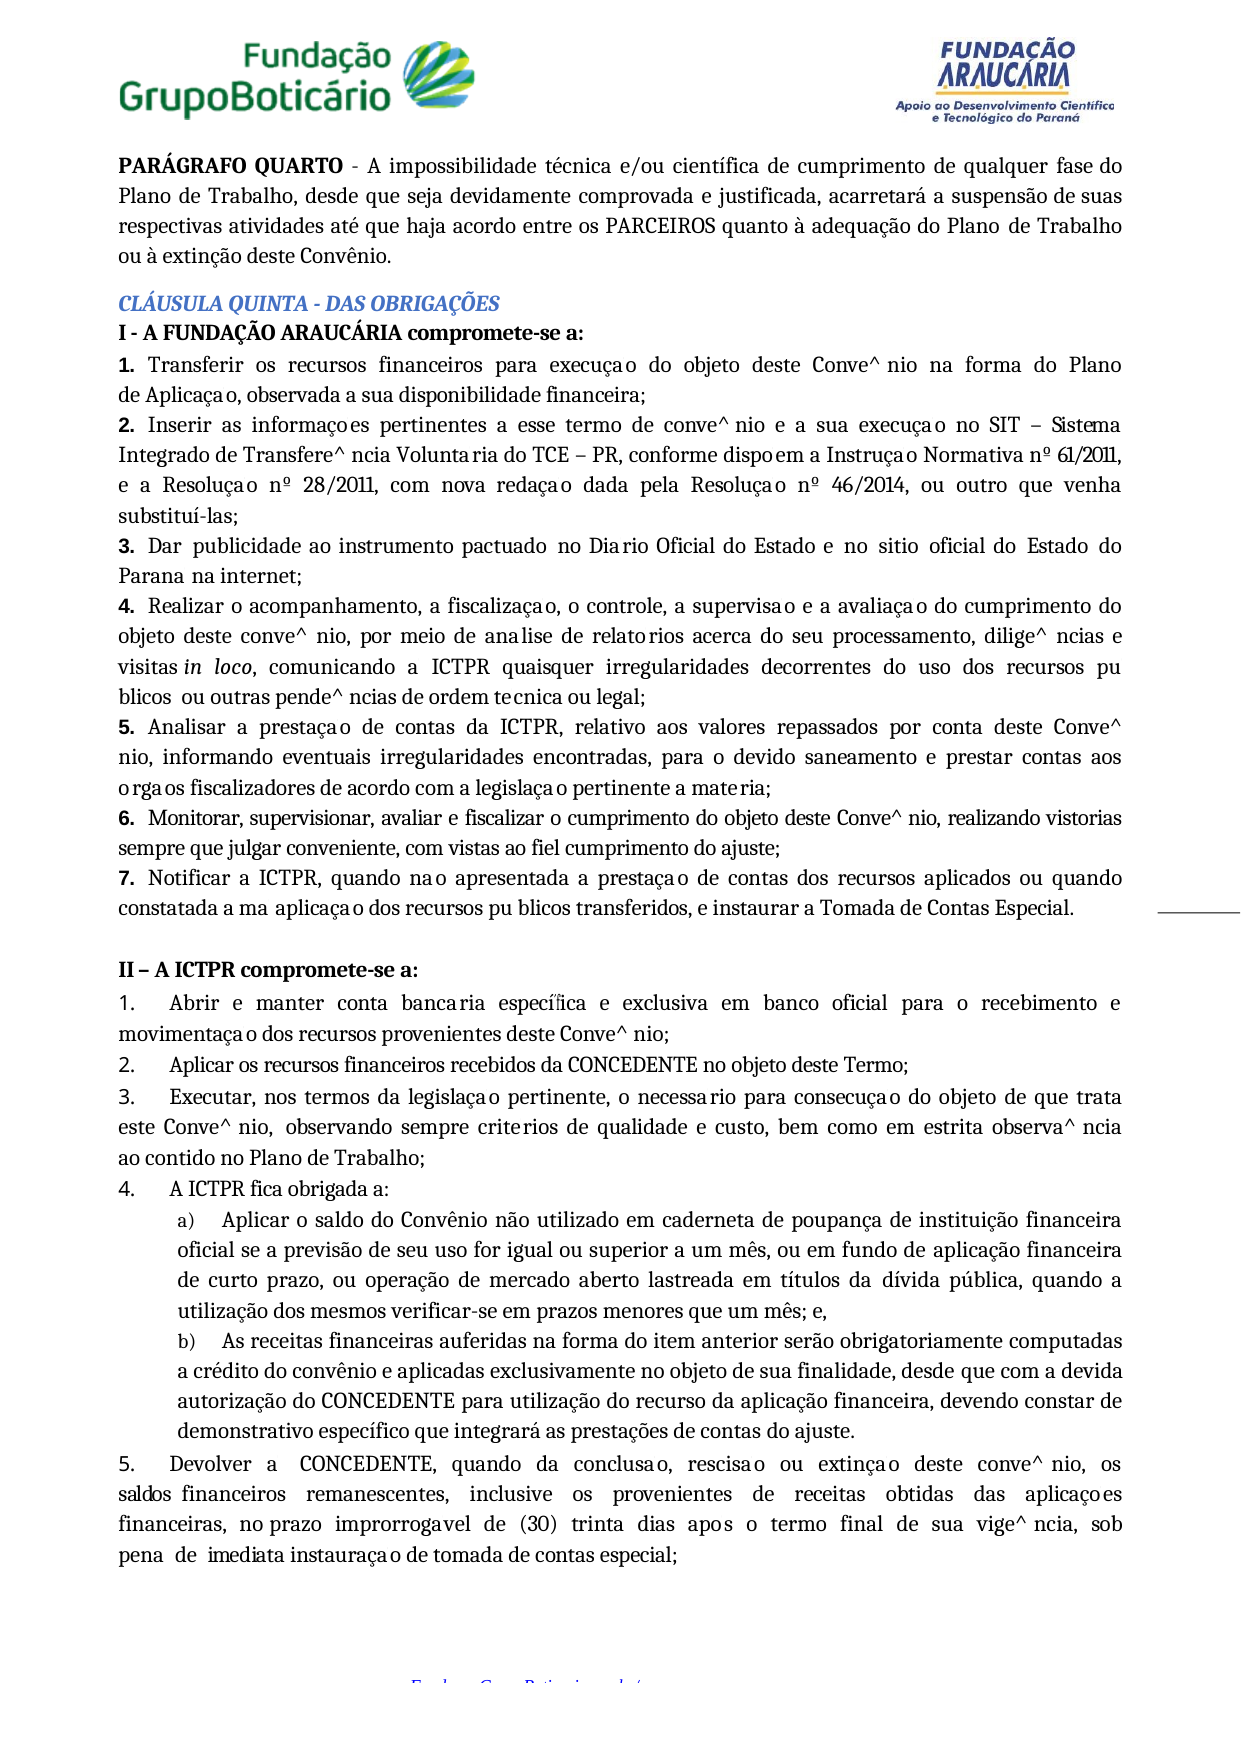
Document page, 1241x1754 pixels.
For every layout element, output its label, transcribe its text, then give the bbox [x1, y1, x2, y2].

text CLÁUSULA QUINTA - DAS OBRIGAÇÕES [118, 291, 1240, 317]
list Aplicar o saldo do Convênio não utilizado em caderneta de poupança de instituição financeira oficial se a previsão de seu uso for igual ou superior a um mês, ou em fundo de aplicação financeira de curto prazo, ou operação de mercado aberto lastreada em títulos da dívida pública, quando a utilização dos mesmos verificar-se em prazos menores que um mês; e, [177, 1207, 1122, 1324]
subtitle - A FUNDAÇÃO ARAUCÁRIA compromete-se a: [118, 319, 1240, 346]
list Transferir os recursos financeiros para execuça˜o do objeto deste Conve^ nio na forma do Plano de Aplicaça˜o, observada a sua disponibilidade financeira; [118, 351, 1122, 408]
list Realizar o acompanhamento, a fiscalizaça˜o, o controle, a supervisa˜o e a avaliaça˜o do cumprimento do objeto deste conve^ nio, por meio de ana´lise de relato´rios acerca do seu processamento, dilige^ ncias e visitas in loco, comunicando a` ICTPR quaisquer irregularidades decorrentes do uso dos recursos pu´ blicos ou outras pende^ ncias de ordem te´cnica ou legal; [118, 593, 1123, 710]
text PARÁGRAFO QUARTO - A impossibilidade técnica e/ou científica de cumprimento de qualquer fase do Plano de Trabalho, desde que seja devidamente comprovada e justificada, acarretará a suspensão de suas respectivas atividades até que haja acordo entre os PARCEIROS quanto à adequação do Plano de Trabalho ou à extinção deste Convênio. [118, 152, 1122, 269]
list Dar publicidade ao instrumento pactuado no Dia´rio Oficial do Estado e no sitio oficial do Estado do Parana´ na internet; [118, 533, 1122, 589]
list A ICTPR fica obrigada a: [118, 1174, 1240, 1203]
picture [119, 41, 476, 120]
list Analisar a prestaça˜o de contas da ICTPR, relativo aos valores repassados por conta deste Conve^ nio, informando eventuais irregularidades encontradas, para o devido saneamento e prestar contas aos o´rga˜os fiscalizadores de acordo com a legislaça˜o pertinente a mate´ria; [118, 714, 1122, 801]
list Abrir e manter conta banca´ria especí´fica e exclusiva em banco oficial para o recebimento e movimentaça˜o dos recursos provenientes deste Conve^ nio; [118, 988, 1123, 1047]
list Notificar a ICTPR, quando na˜o apresentada a prestaça˜o de contas dos recursos aplicados ou quando constatada a ma´ aplicaça˜o dos recursos pu´ blicos transferidos, e instaurar a Tomada de Contas Especial. [118, 865, 1122, 922]
list As receitas financeiras auferidas na forma do item anterior serão obrigatoriamente computadas a crédito do convênio e aplicadas exclusivamente no objeto de sua finalidade, desde que com a devida autorização do CONCEDENTE para utilização do recurso da aplicação financeira, devendo constar de demonstrativo específico que integrará as prestações de contas do ajuste. [177, 1328, 1123, 1445]
list Monitorar, supervisionar, avaliar e fiscalizar o cumprimento do objeto deste Conve^ nio, realizando vistorias sempre que julgar conveniente, com vistas ao fiel cumprimento do ajuste; [118, 804, 1122, 861]
list Aplicar os recursos financeiros recebidos da CONCEDENTE no objeto deste Termo; [118, 1051, 1240, 1078]
list Devolver a` CONCEDENTE, quando da conclusa˜o, rescisa˜o ou extinça˜o deste conve^ nio, os saldos financeiros remanescentes, inclusive os provenientes de receitas obtidas das aplicaço˜es financeiras, no prazo improrroga´vel de (30) trinta dias apo´s o termo final de sua vige^ ncia, sob pena de imediata instauraça˜o de tomada de contas especial; [118, 1449, 1123, 1568]
picture [895, 37, 1114, 124]
subtitle – A ICTPR compromete-se a: [118, 956, 1240, 983]
list Inserir as informaço˜es pertinentes a esse termo de conve^ nio e a sua execuça˜o no SIT – Sistema Integrado de Transfere^ ncia Volunta´ria do TCE – PR, conforme dispo˜em a Instruça˜o Normativa nº 61/2011, e a Resoluça˜o nº 28/2011, com nova redaça˜o dada pela Resoluça˜o nº 46/2014, ou outro que venha substituí´-las; [118, 412, 1123, 529]
list Executar, nos termos da legislaça˜o pertinente, o necessa´rio para consecuça˜o do objeto de que trata este Conve^ nio, observando sempre crite´rios de qualidade e custo, bem como em estrita observa^ ncia ao contido no Plano de Trabalho; [118, 1082, 1122, 1171]
